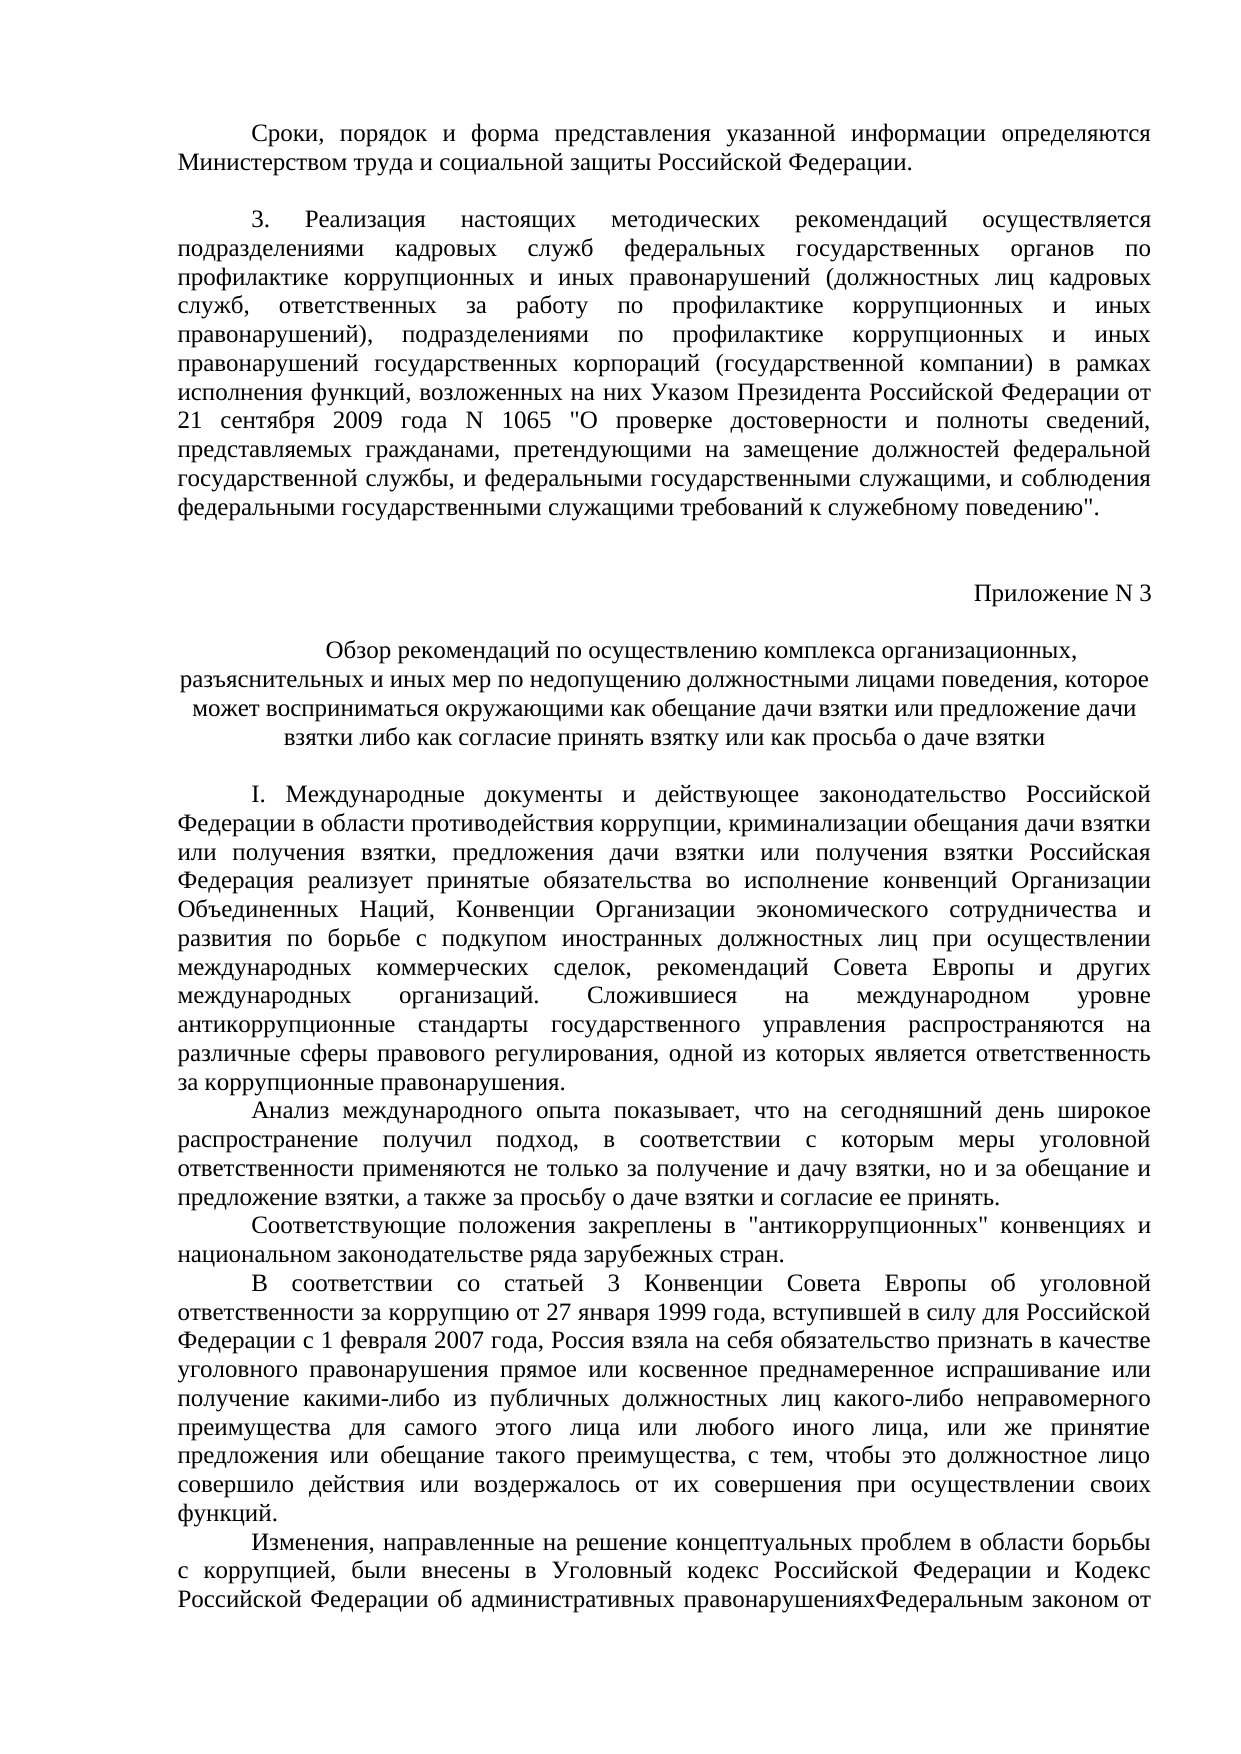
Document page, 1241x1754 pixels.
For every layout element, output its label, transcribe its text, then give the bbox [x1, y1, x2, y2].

text В соответствии со статьей 3 Конвенции Совета Европы об уголовной ответственности за коррупцию от 27 января 1999 года, вступившей в силу для Российской Федерации с 1 февраля 2007 года, Россия взяла на себя обязательство признать в качестве уголовного правонарушения прямое или косвенное преднамеренное испрашивание или получение какими-либо из публичных должностных лиц какого-либо неправомерного преимущества для самого этого лица или любого иного лица, или же принятие предложения или обещание такого преимущества, с тем, чтобы это должностное лицо совершило действия или воздержалось от их совершения при осуществлении своих функций. [177, 1268, 1152, 1527]
text Сроки, порядок и форма представления указанной информации определяются Министерством труда и социальной защиты Российской Федерации. [177, 118, 1152, 176]
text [177, 1527, 1152, 1613]
text Обзор рекомендаций по осуществлению комплекса организационных, разъяснительных и иных мер по недопущению должностными лицами поведения, которое может восприниматься окружающими как обещание дачи взятки или предложение дачи взятки либо как согласие принять взятку или как просьба о даче взятки [177, 636, 1152, 751]
text I. Международные документы и действующее законодательство Российской Федерации в области противодействия коррупции, криминализации обещания дачи взятки или получения взятки, предложения дачи взятки или получения взятки Российская Федерация реализует принятые обязательства во исполнение конвенций Организации Объединенных Наций, Конвенции Организации экономического сотрудничества и развития по борьбе с подкупом иностранных должностных лиц при осуществлении международных коммерческих сделок, рекомендаций Совета Европы и других международных организаций. Сложившиеся на международном уровне антикоррупционные стандарты государственного управления распространяются на различные сферы правового регулирования, одной из которых является ответственность за коррупционные правонарушения. [177, 779, 1152, 1096]
text 3. Реализация настоящих методических рекомендаций осуществляется подразделениями кадровых служб федеральных государственных органов по профилактике коррупционных и иных правонарушений (должностных лиц кадровых служб, ответственных за работу по профилактике коррупционных и иных правонарушений), подразделениями по профилактике коррупционных и иных правонарушений государственных корпораций (государственной компании) в рамках исполнения функций, возложенных на них Указом Президента Российской Федерации от 21 сентября 2009 года N 1065 "О проверке достоверности и полноты сведений, представляемых гражданами, претендующими на замещение должностей федеральной государственной службы, и федеральными государственными служащими, и соблюдения федеральными государственными служащими требований к служебному поведению". [177, 204, 1152, 521]
text Анализ международного опыта показывает, что на сегодняшний день широкое распространение получил подход, в соответствии с которым меры уголовной ответственности применяются не только за получение и дачу взятки, но и за обещание и предложение взятки, а также за просьбу о даче взятки и согласие ее принять. [177, 1096, 1152, 1211]
text Соответствующие положения закреплены в "антикоррупционных" конвенциях и национальном законодательстве ряда зарубежных стран. [177, 1211, 1152, 1268]
text Приложение N 3 [177, 578, 1152, 607]
